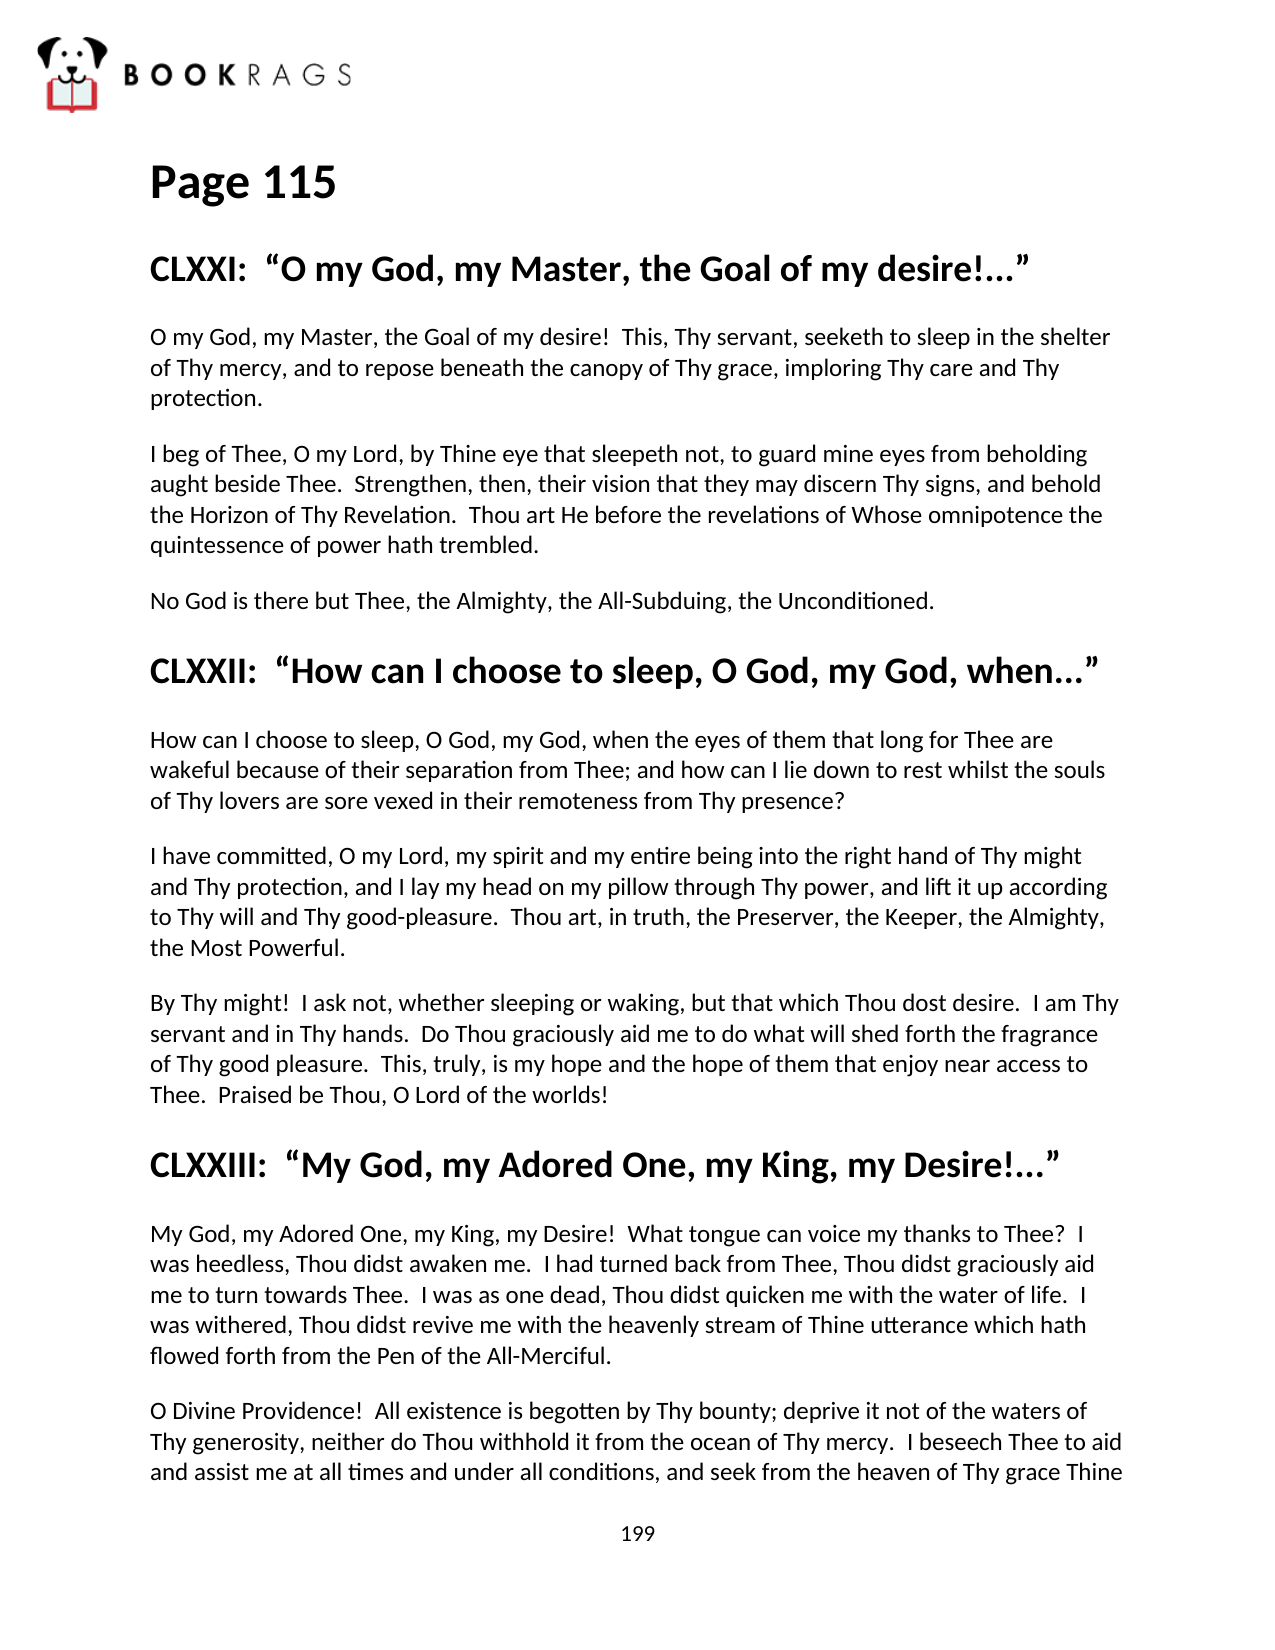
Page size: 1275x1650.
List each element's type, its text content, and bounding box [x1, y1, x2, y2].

text I beg of Thee, O my Lord, by Thine eye that sleepeth not, to guard mine eyes from beholding aught beside Thee. Strengthen, then, their vision that they may discern Thy signs, and behold the Horizon of Thy Revelation. Thou art He before the revelations of Whose omnipotence the quintessence of power hath trembled. [150, 438, 1125, 560]
text O my God, my Master, the Goal of my desire! This, Thy servant, seeketh to sleep in the shelter of Thy mercy, and to repose beneath the canopy of Thy grace, imploring Thy care and Thy protection. [150, 322, 1125, 413]
text By Thy might! I ask not, whether sleeping or waking, but that which Thou dost desire. I am Thy servant and in Thy hands. Do Thou graciously aid me to do what will shed forth the fragrance of Thy good pleasure. This, truly, is my hope and the hope of them that enjoy near access to Thee. Praised be Thou, O Lord of the worlds! [150, 987, 1125, 1109]
text My God, my Adored One, my King, my Desire! What tongue can voice my thanks to Thee? I was heedless, Thou didst awaken me. I had turned back from Thee, Thou didst graciously aid me to turn towards Thee. I was as one dead, Thou didst quicken me with the water of life. I was withered, Thou didst revive me with the heavenly stream of Thine utterance which hath flowed forth from the Pen of the All-Merciful. [150, 1218, 1125, 1370]
text How can I choose to sleep, O God, my God, when the eyes of them that long for Thee are wakeful because of their separation from Thee; and how can I lie down to rest whilst the souls of Thy lovers are sore vexed in their remoteness from Thy presence? [150, 724, 1125, 815]
text No God is there but Thee, the Almighty, the All-Subduing, the Unconditioned. [150, 585, 1125, 616]
text I have committed, O my Lord, my spirit and my entire being into the right hand of Thy might and Thy protection, and I lay my head on my pillow through Thy power, and lift it up according to Thy will and Thy good-pleasure. Thou art, in truth, the Preserver, the Keeper, the Almighty, the Most Powerful. [150, 840, 1125, 962]
text CLXXII: “How can I choose to sleep, O God, my God, when...” [150, 647, 1125, 693]
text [150, 1395, 1125, 1487]
text CLXXI: “O my God, my Master, the Goal of my desire!...” [150, 244, 1125, 290]
picture [37, 37, 351, 113]
text Page 115 [150, 150, 1125, 211]
text CLXXIII: “My God, my Adored One, my King, my Desire!...” [150, 1141, 1125, 1187]
